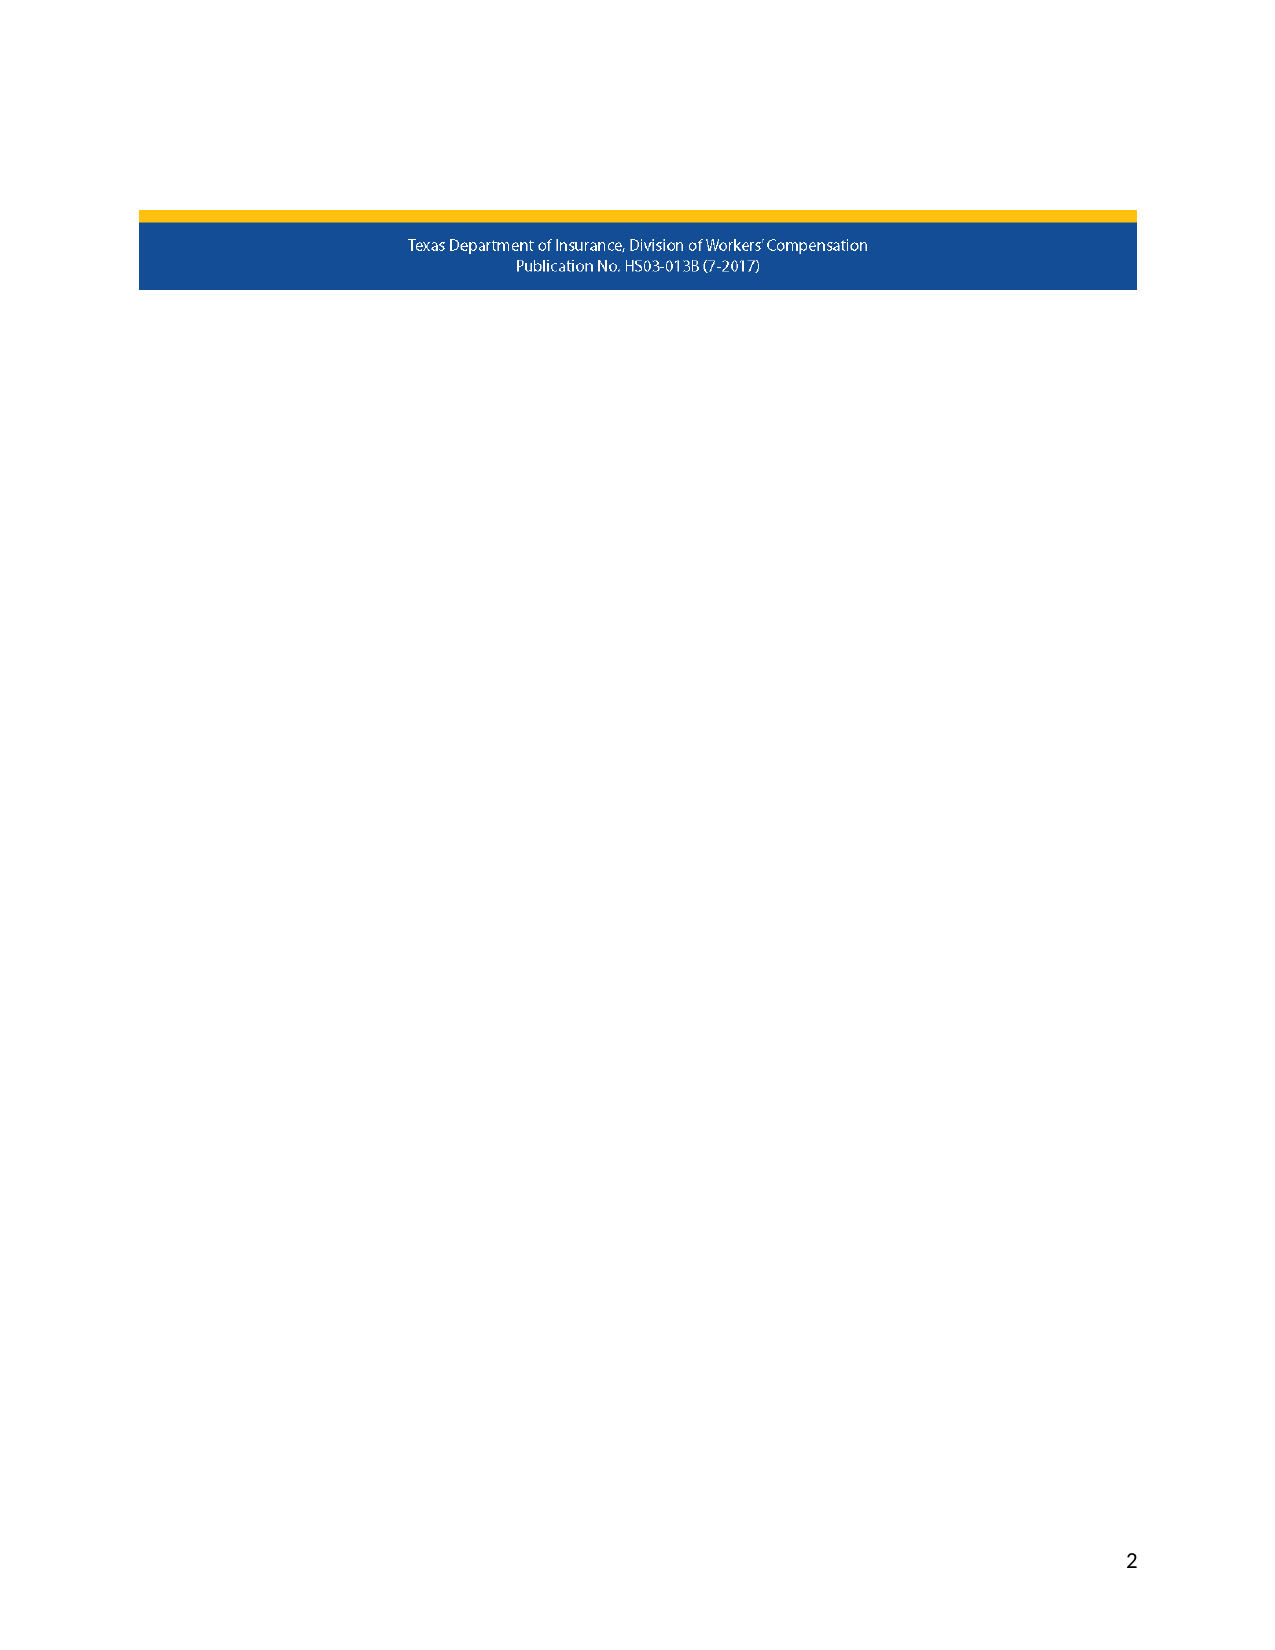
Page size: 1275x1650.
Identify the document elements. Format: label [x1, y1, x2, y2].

picture [137, 207, 1138, 291]
